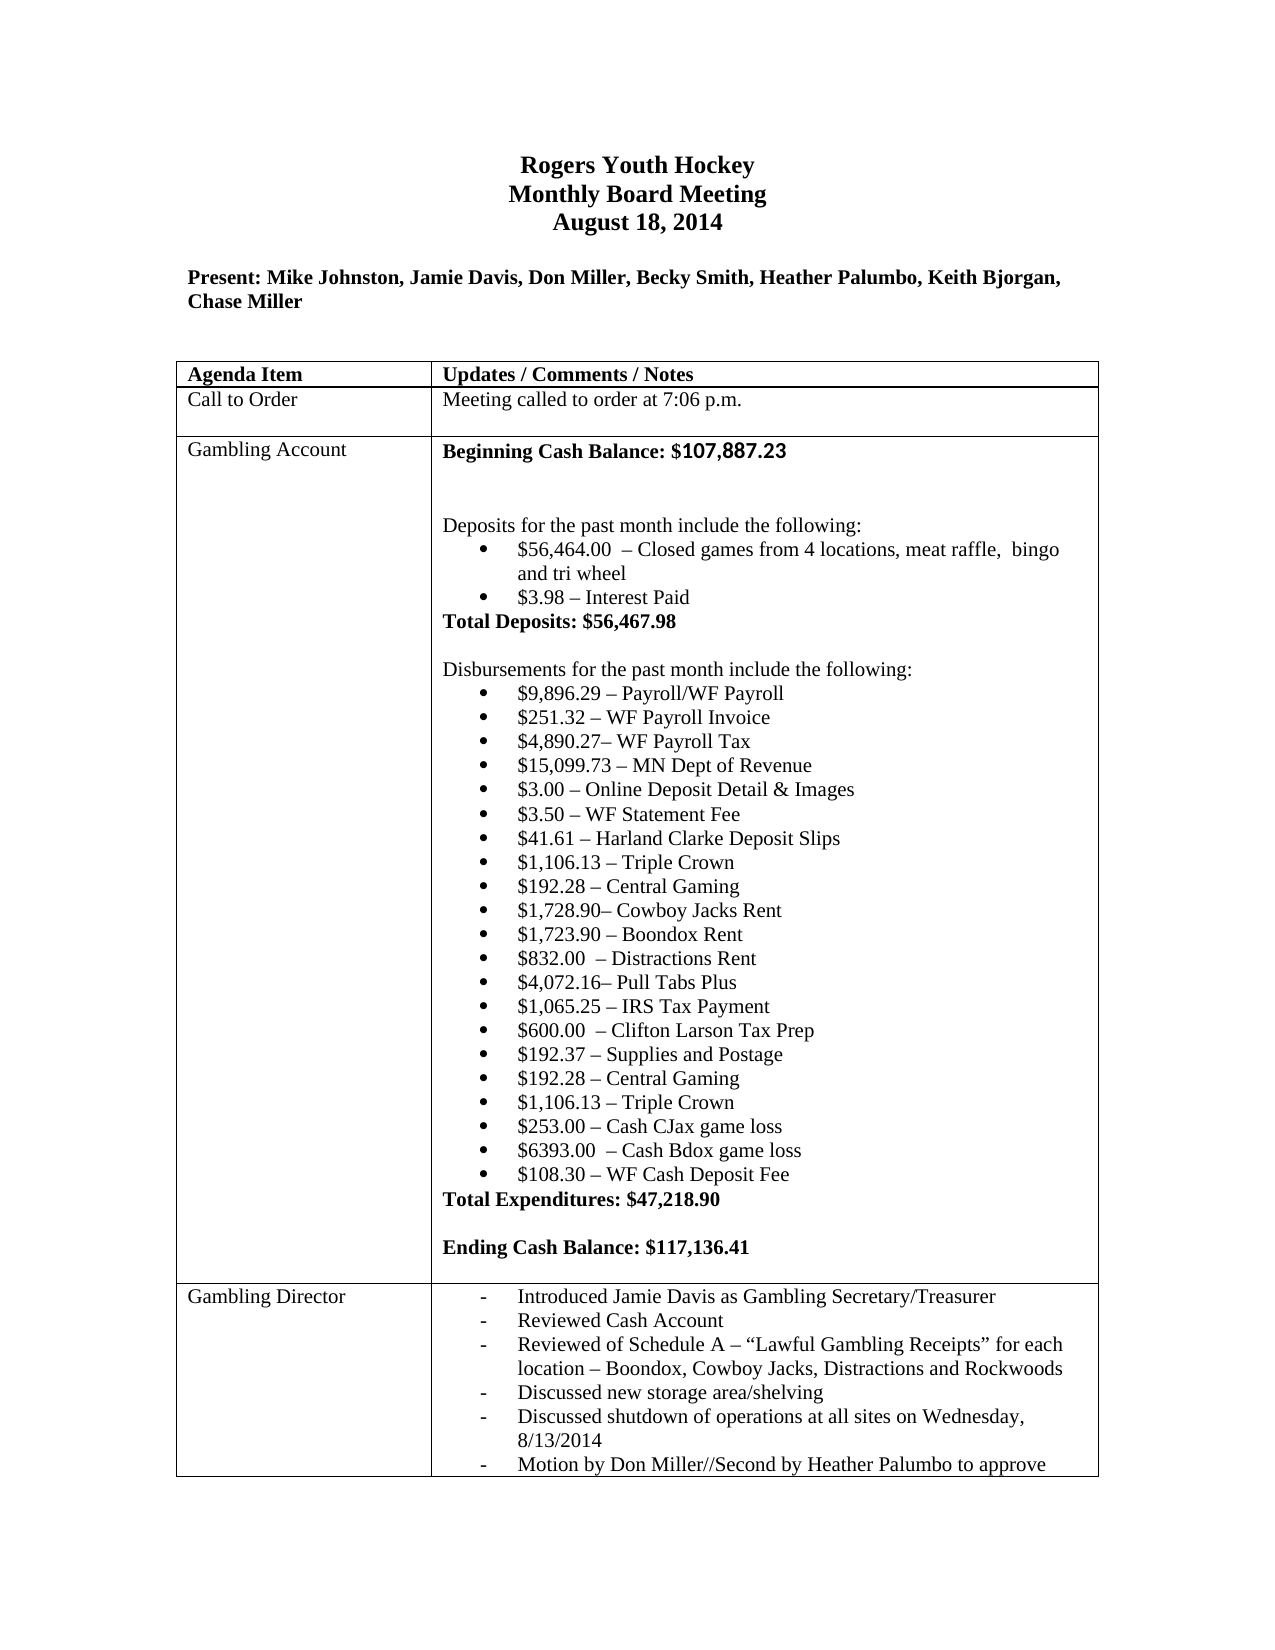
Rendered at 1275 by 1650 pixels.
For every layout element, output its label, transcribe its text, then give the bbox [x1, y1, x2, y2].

text Monthly Board Meeting [187, 179, 1087, 207]
table_cell Gambling Account [177, 437, 431, 1283]
table_cell Beginning Cash Balance: $107,887.23 Deposits for the past month include the following: $56,464.00 – Closed games from 4 locations, meat raffle, bingo and tri wheel $3.98 – Interest Paid Total Deposits: $56,467.98 Disbursements for the past month include the following: $9,896.29 – Payroll/WF Payroll $251.32 – WF Payroll Invoice $4,890.27– WF Payroll Tax $15,099.73 – MN Dept of Revenue $3.00 – Online Deposit Detail & Images $3.50 – WF Statement Fee $41.61 – Harland Clarke Deposit Slips $1,106.13 – Triple Crown $192.28 – Central Gaming $1,728.90– Cowboy Jacks Rent $1,723.90 – Boondox Rent $832.00 – Distractions Rent $4,072.16– Pull Tabs Plus $1,065.25 – IRS Tax Payment $600.00 – Clifton Larson Tax Prep $192.37 – Supplies and Postage $192.28 – Central Gaming $1,106.13 – Triple Crown $253.00 – Cash CJax game loss $6393.00 – Cash Bdox game loss $108.30 – WF Cash Deposit Fee Total Expenditures: $47,218.90 Ending Cash Balance: $117,136.41 [432, 437, 1098, 1283]
table_cell Meeting called to order at 7:06 p.m. [432, 388, 1098, 436]
table_cell Call to Order [177, 388, 431, 436]
table_header Agenda Item [177, 362, 431, 386]
table_header Updates / Comments / Notes [432, 362, 1098, 386]
text Youth Hockey [187, 150, 1087, 179]
text Present: Mike Johnston, Jamie Davis, Don Miller, Becky Smith, Heather Palumbo, Keith Bjorgan, Chase Miller [187, 265, 1087, 313]
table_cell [432, 1284, 1098, 1476]
text August 18, 2014 [187, 207, 1087, 236]
table_cell Gambling Director [177, 1284, 431, 1476]
